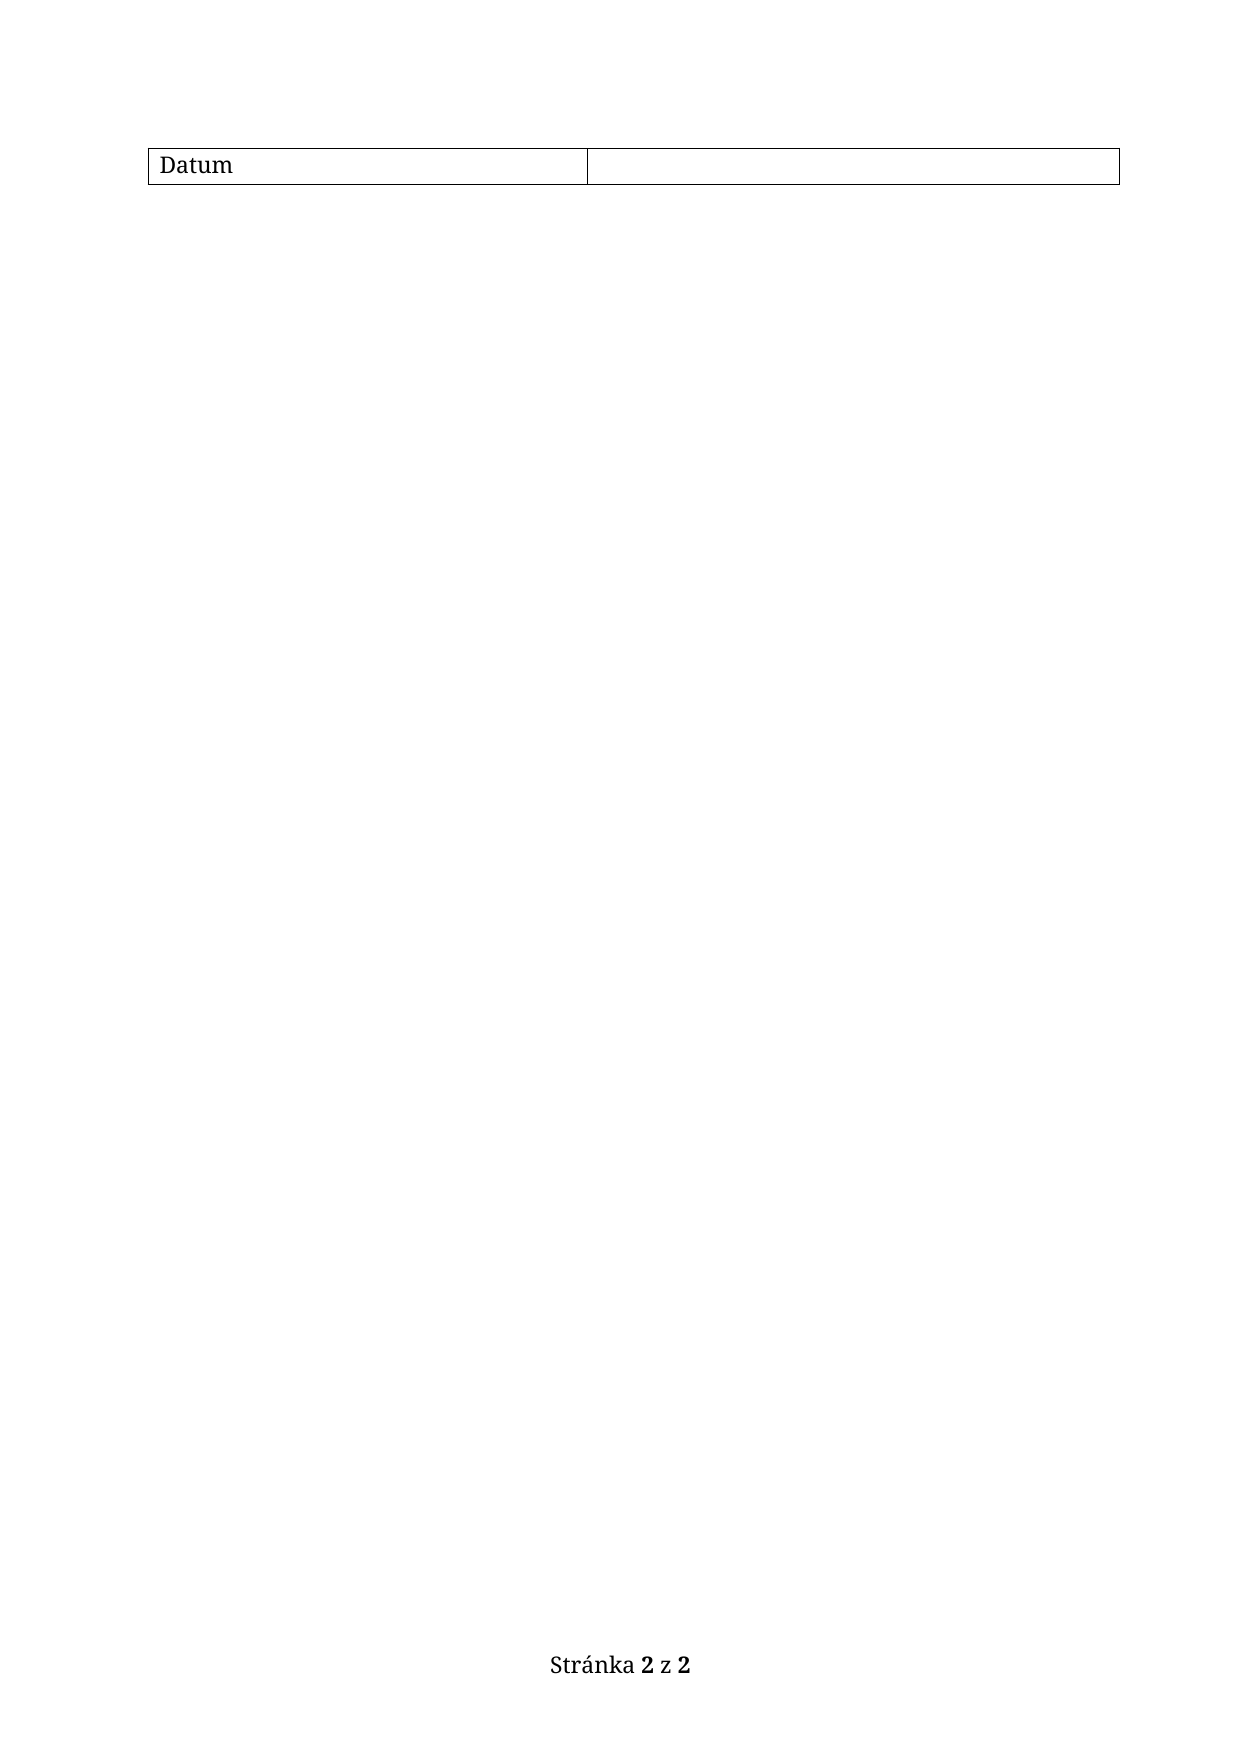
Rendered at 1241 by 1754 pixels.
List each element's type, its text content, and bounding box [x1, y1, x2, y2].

table_cell Datum [149, 149, 587, 184]
table_cell [588, 149, 1119, 184]
